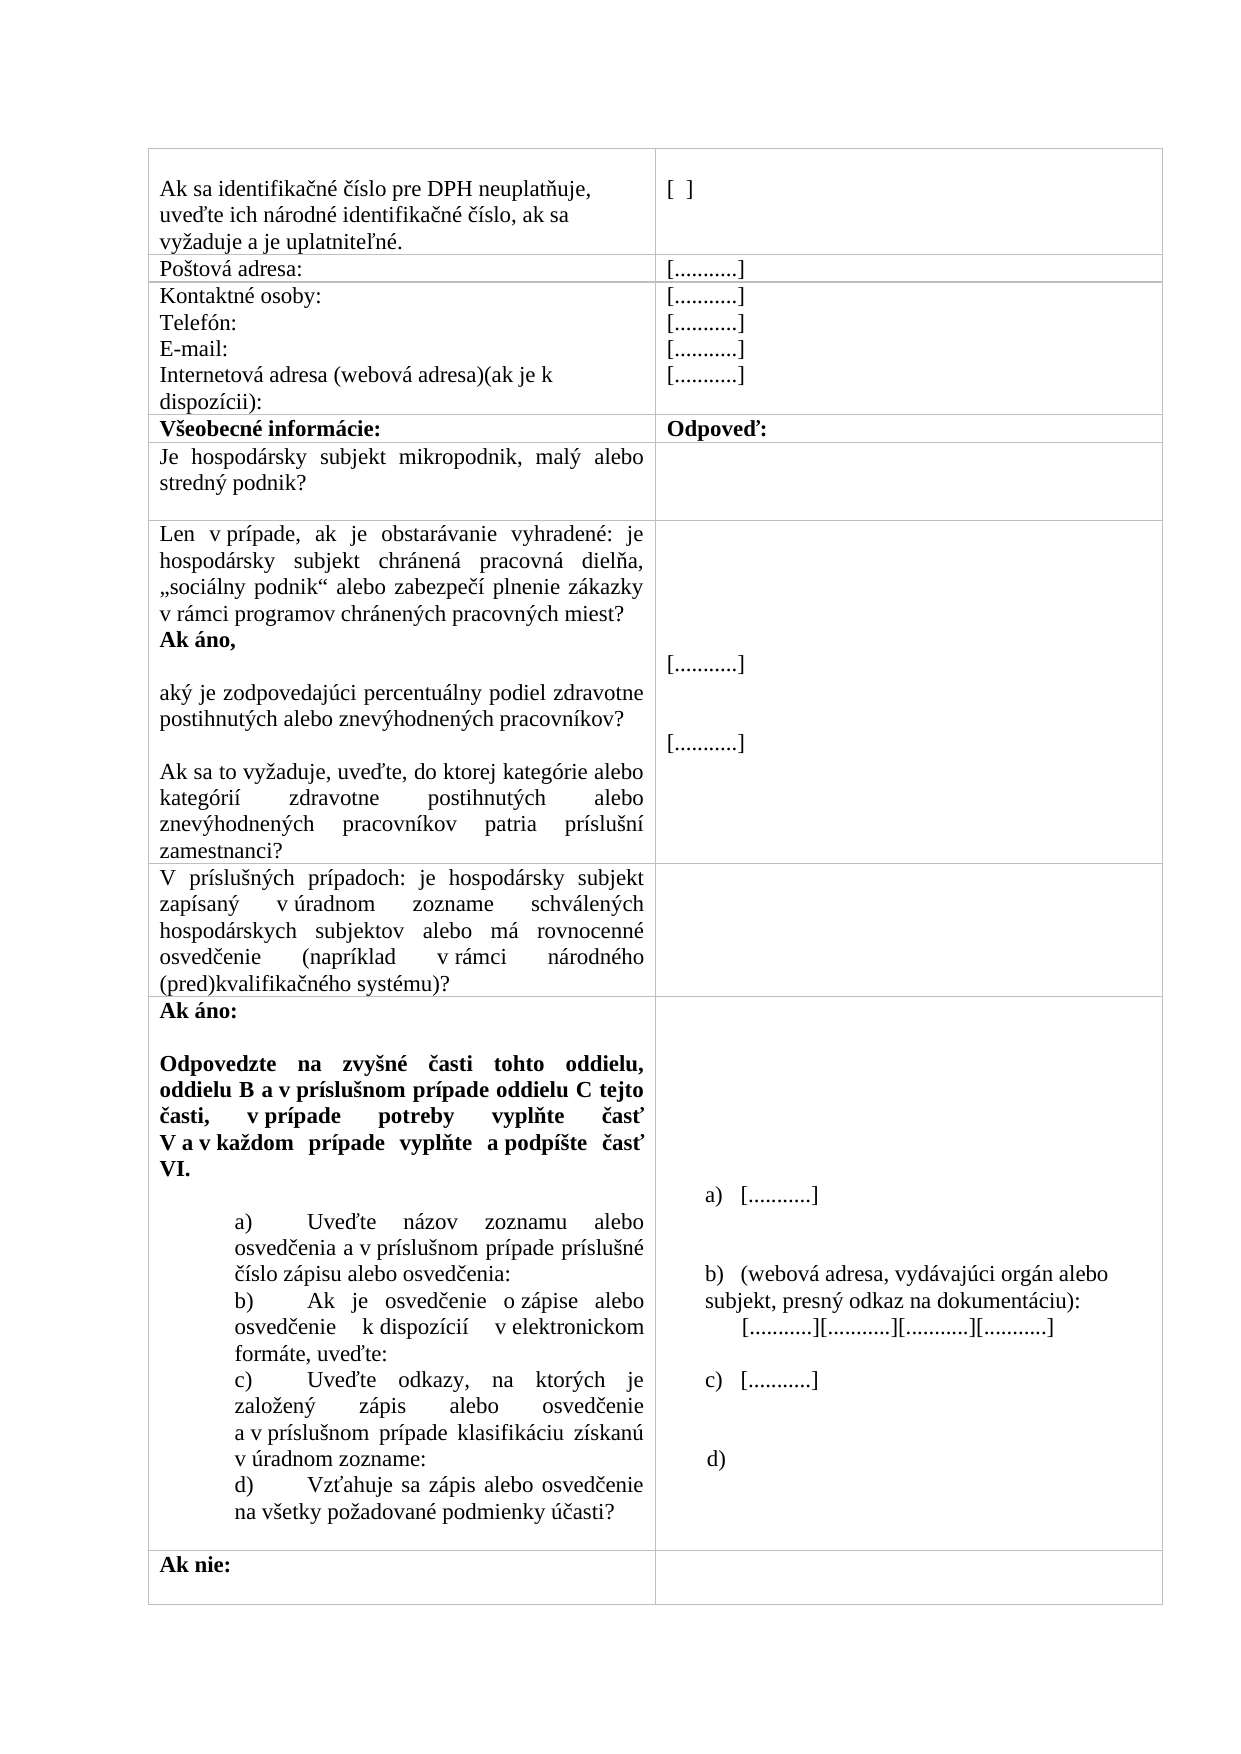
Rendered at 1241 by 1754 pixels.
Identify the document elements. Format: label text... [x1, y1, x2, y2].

table_cell Poštová adresa: [149, 255, 655, 281]
table_cell [656, 443, 1162, 519]
table_cell Kontaktné osoby: Telefón: E-mail: Internetová adresa (webová adresa)(ak je k dispozícii): [149, 283, 655, 414]
table_cell [...........] [656, 255, 1162, 281]
table_cell [656, 864, 1162, 996]
table_cell Len v prípade, ak je obstarávanie vyhradené: je hospodársky subjekt chránená pracovná dielňa, „sociálny podnik“ alebo zabezpečí plnenie zákazky v rámci programov chránených pracovných miest? Ak áno, aký je zodpovedajúci percentuálny podiel zdravotne postihnutých alebo znevýhodnených pracovníkov? Ak sa to vyžaduje, uveďte, do ktorej kategórie alebo kategórií zdravotne postihnutých alebo znevýhodnených pracovníkov patria príslušní zamestnanci? [149, 521, 655, 863]
table_cell V príslušných prípadoch: je hospodársky subjekt zapísaný v úradnom zozname schválených hospodárskych subjektov alebo má rovnocenné osvedčenie (napríklad v rámci národného (pred)kvalifikačného systému)? [149, 864, 655, 996]
table_cell a) [...........] b) (webová adresa, vydávajúci orgán alebo subjekt, presný odkaz na dokumentáciu): [...........][...........][...........][...........] c) [...........] d) [656, 997, 1162, 1550]
table_cell Všeobecné informácie: [149, 415, 655, 442]
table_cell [149, 1551, 655, 1604]
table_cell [149, 149, 655, 254]
table_cell Odpoveď: [656, 415, 1162, 442]
table_cell Ak áno: Odpovedzte na zvyšné časti tohto oddielu, oddielu B a v príslušnom prípade oddielu C tejto časti, v prípade potreby vyplňte časť V a v každom prípade vyplňte a podpíšte časť VI. a) Uveďte názov zoznamu alebo osvedčenia a v príslušnom prípade príslušné číslo zápisu alebo osvedčenia: b) Ak je osvedčenie o zápise alebo osvedčenie k dispozícií v elektronickom formáte, uveďte: c) Uveďte odkazy, na ktorých je založený zápis alebo osvedčenie a v príslušnom prípade klasifikáciu získanú v úradnom zozname: d) Vzťahuje sa zápis alebo osvedčenie na všetky požadované podmienky účasti? [149, 997, 655, 1550]
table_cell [656, 1551, 1162, 1604]
table_cell [ ] [ ] [656, 149, 1162, 254]
table_cell Je hospodársky subjekt mikropodnik, malý alebo stredný podnik? [149, 443, 655, 519]
table_cell [...........] [...........] [...........] [...........] [656, 283, 1162, 414]
table_cell [...........] [...........] [656, 521, 1162, 863]
